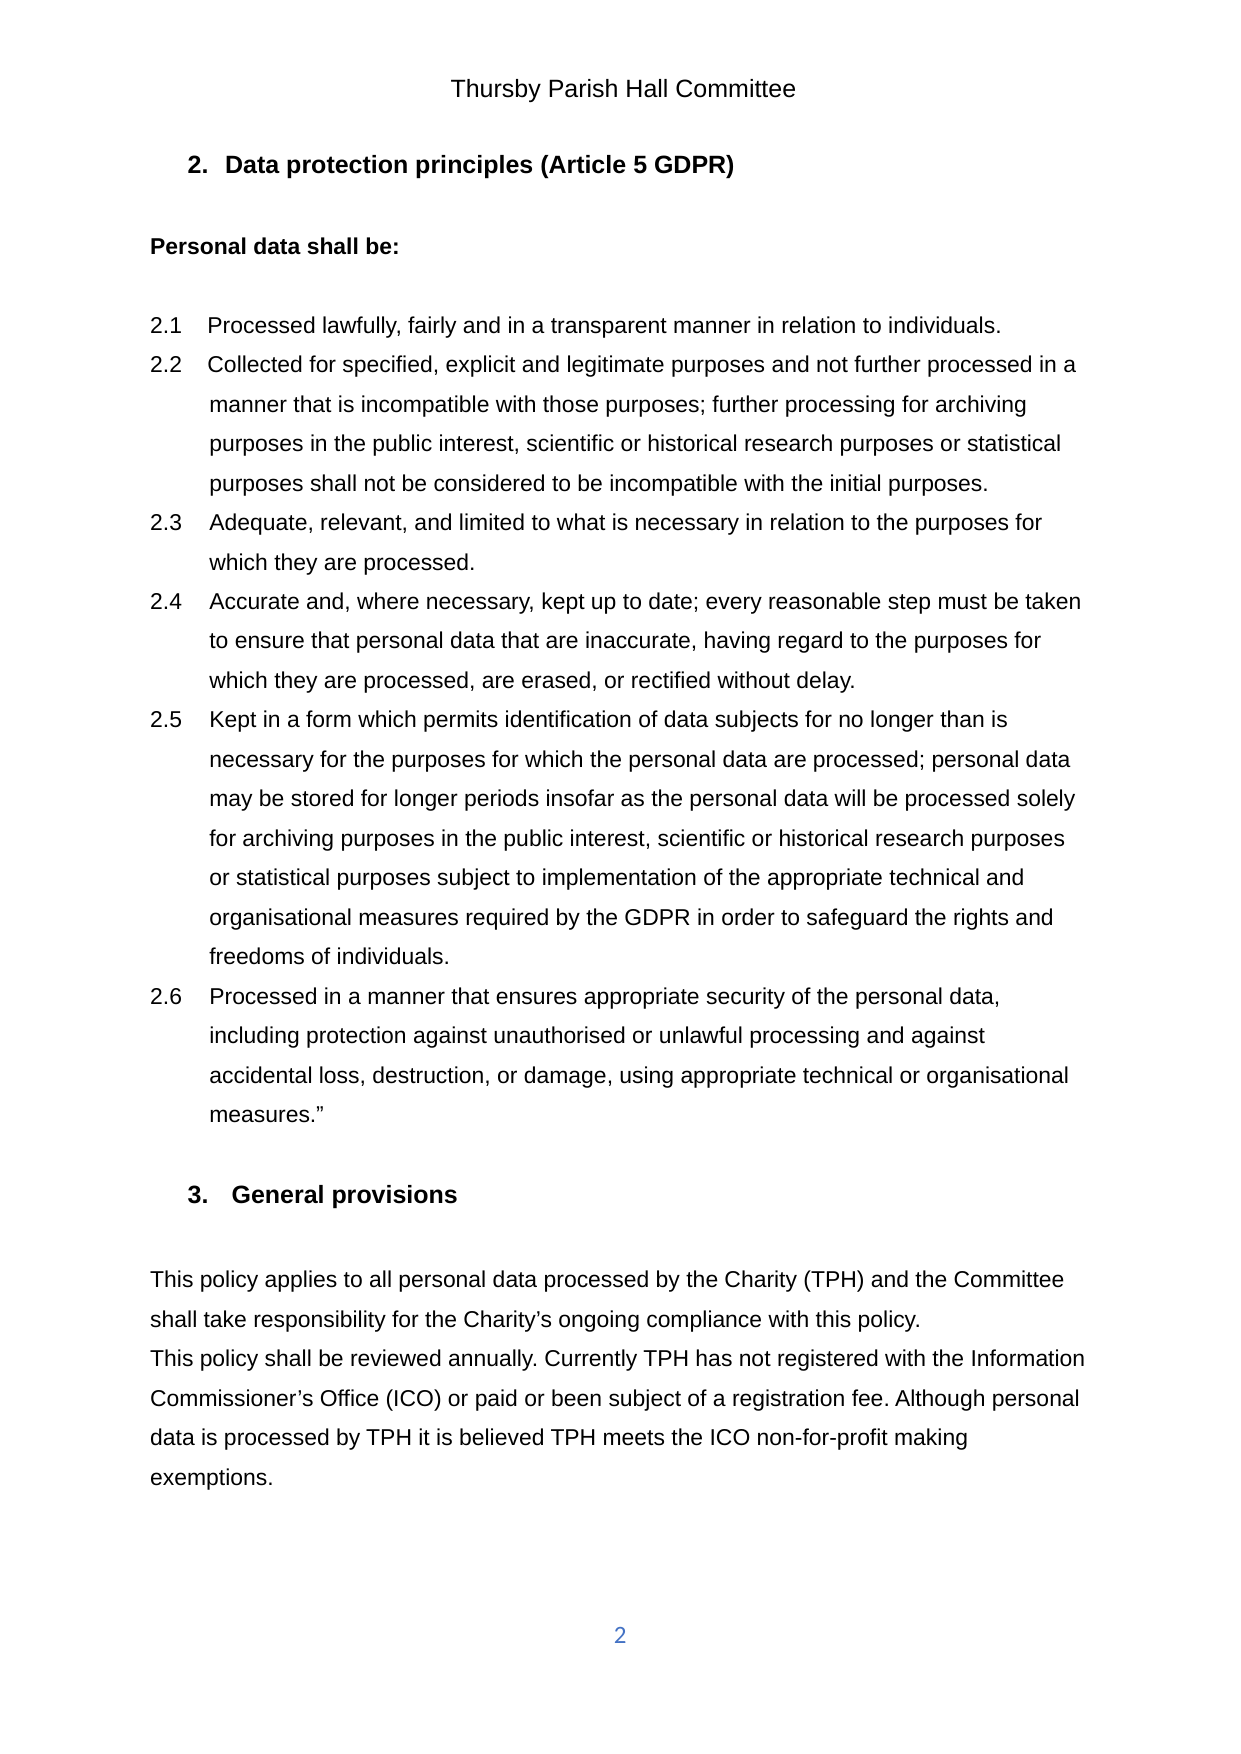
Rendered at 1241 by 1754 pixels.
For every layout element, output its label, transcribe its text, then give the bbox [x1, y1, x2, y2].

text This policy shall be reviewed annually. Currently TPH has not registered with the Information Commissioner’s Office (ICO) or paid or been subject of a registration fee. Although personal data is processed by TPH it is believed TPH meets the ICO non-for-profit making exemptions. [150, 1345, 1090, 1490]
list Processed in a manner that ensures appropriate security of the personal data, including protection against unauthorised or unlawful processing and against accidental loss, destruction, or damage, using appropriate technical or organisational measures.” [150, 983, 1090, 1127]
list Adequate, relevant, and limited to what is necessary in relation to the purposes for which they are processed. [150, 509, 1090, 575]
list Kept in a form which permits identification of data subjects for no longer than is necessary for the purposes for which the personal data are processed; personal data may be stored for longer periods insofar as the personal data will be processed solely for archiving purposes in the public interest, scientific or historical research purposes or statistical purposes subject to implementation of the appropriate technical and organisational measures required by the GDPR in order to safeguard the rights and freedoms of individuals. [150, 706, 1090, 969]
text 2.2 Collected for specified, explicit and legitimate purposes and not further processed in a manner that is incompatible with those purposes; further processing for archiving purposes in the public interest, scientific or historical research purposes or statistical purposes shall not be considered to be incompatible with the initial purposes. [150, 351, 1090, 496]
list Data protection principles (Article 5 GDPR) [187, 150, 1090, 179]
text Personal data shall be: [150, 233, 1090, 259]
text 2.1 Processed lawfully, fairly and in a transparent manner in relation to individuals. [150, 312, 1090, 338]
text This policy applies to all personal data processed by the Charity (TPH) and the Committee shall take responsibility for the Charity’s ongoing compliance with this policy. [150, 1266, 1090, 1332]
list General provisions [187, 1180, 1090, 1209]
list Accurate and, where necessary, kept up to date; every reasonable step must be taken to ensure that personal data that are inaccurate, having regard to the purposes for which they are processed, are erased, or rectified without delay. [150, 588, 1090, 693]
